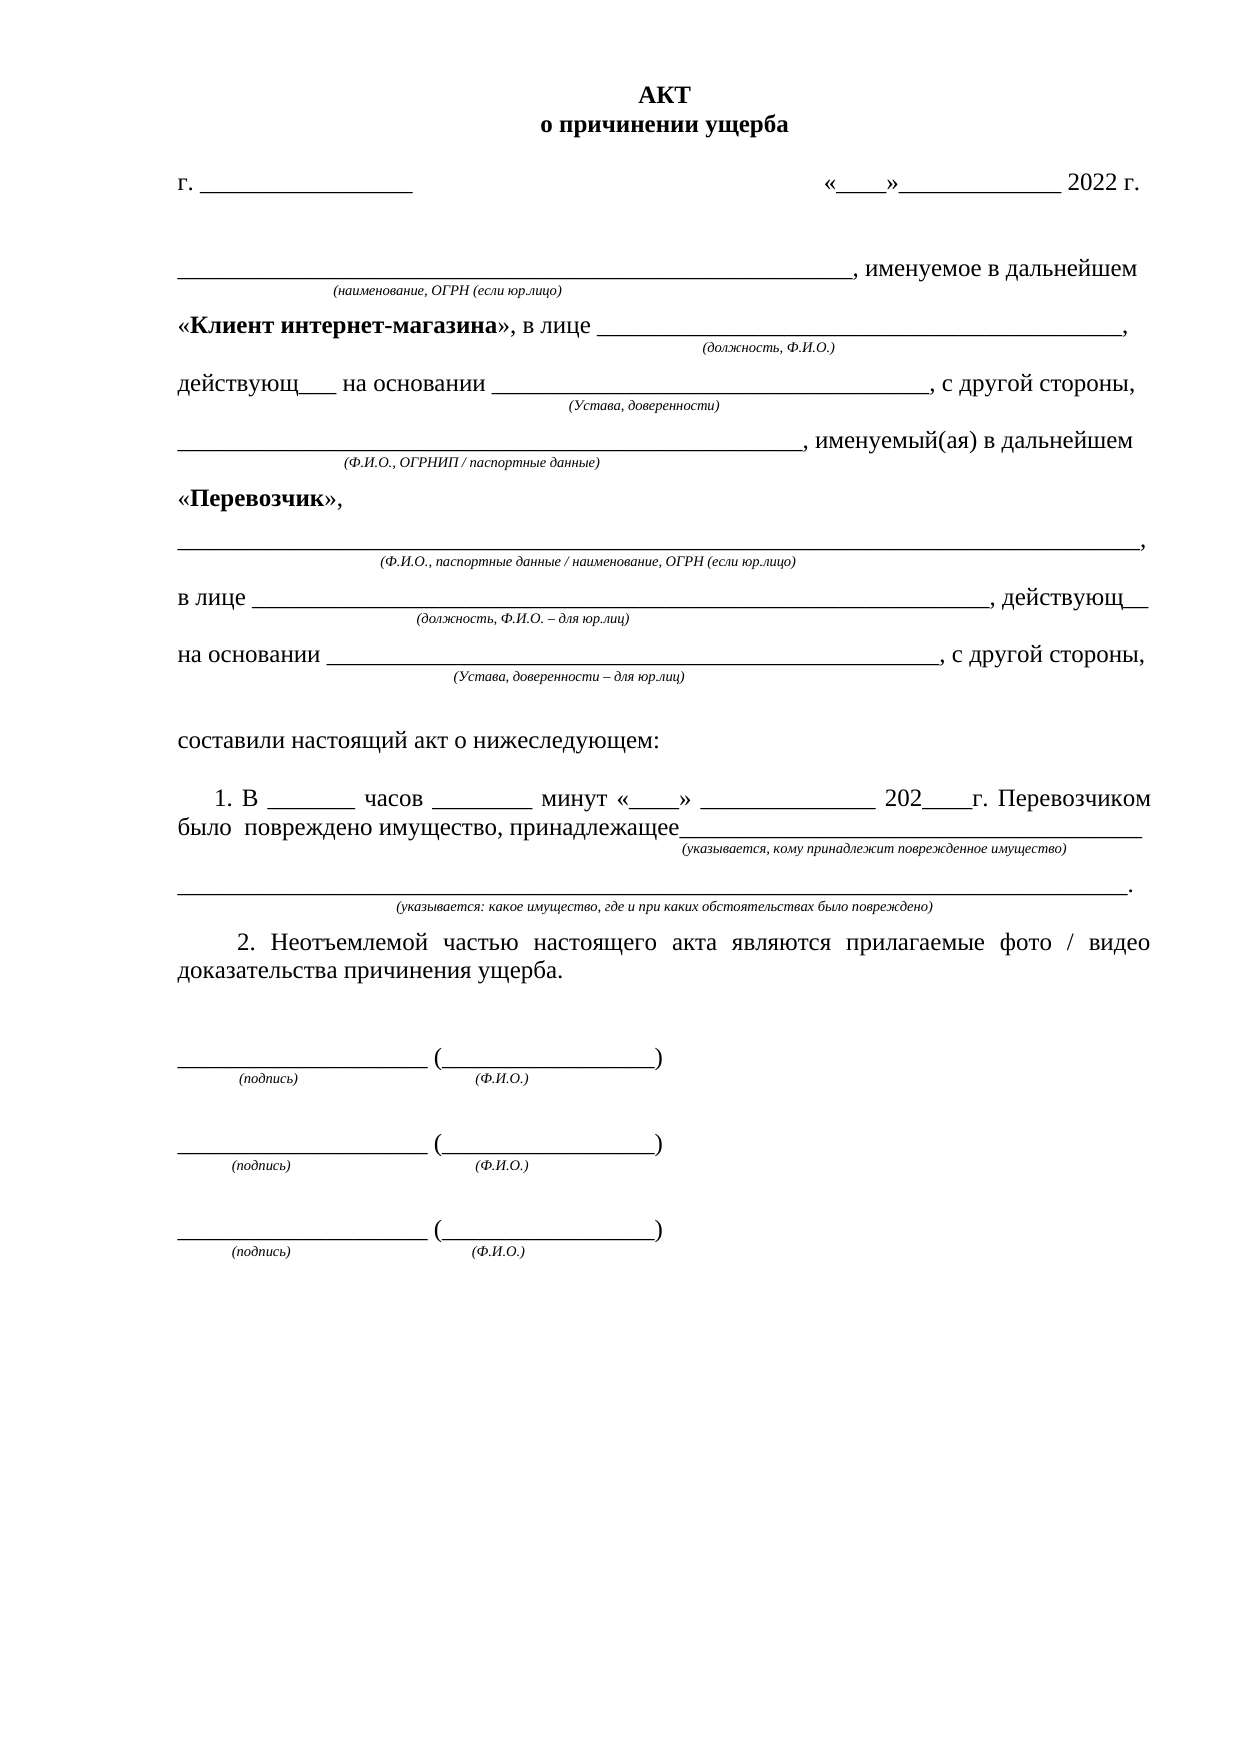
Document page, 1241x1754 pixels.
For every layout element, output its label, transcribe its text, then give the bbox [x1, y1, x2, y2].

text (Ф.И.О., ОГРНИП / паспортные данные) [177, 454, 1152, 483]
text действующ___ на основании ___________________________________, с другой стороны, [177, 368, 1152, 397]
text (должность, Ф.И.О.) [177, 339, 1152, 368]
text (наименование, ОГРН (если юр.лицо) [177, 282, 1152, 310]
text «Перевозчик», [177, 483, 1152, 512]
text «Клиент интернет-магазина», в лице __________________________________________, [177, 310, 1152, 339]
text (указывается: какое имущество, где и при каких обстоятельствах было повреждено) [177, 898, 1152, 927]
text г. _________________ «____»_____________ 2022 г. [177, 167, 1152, 195]
text ______________________________________________________, именуемое в дальнейшем [177, 253, 1152, 282]
text (указывается, кому принадлежит поврежденное имущество) [177, 840, 1152, 869]
text на основании _________________________________________________, с другой стороны, [177, 639, 1152, 668]
text ____________________ (_________________) [177, 1042, 1152, 1070]
text (должность, Ф.И.О. – для юр.лиц) [177, 610, 1152, 639]
text АКТ [177, 80, 1152, 109]
text 1. В _______ часов ________ минут «____» ______________ 202____г. Перевозчиком было повреждено имущество, принадлежащее_____________________________________ [177, 783, 1152, 840]
text ____________________ (_________________) [177, 1214, 1152, 1243]
text ____________________ (_________________) [177, 1128, 1152, 1157]
text о причинении ущерба [177, 109, 1152, 138]
text составили настоящий акт о нижеследующем: [177, 725, 1152, 754]
text _____________________________________________________________________________, [177, 524, 1152, 553]
text в лице ___________________________________________________________, действующ__ [177, 582, 1152, 610]
text __________________________________________________, именуемый(ая) в дальнейшем [177, 425, 1152, 454]
text (Устава, доверенности – для юр.лиц) [177, 668, 1152, 697]
text (Устава, доверенности) [177, 397, 1152, 425]
text (подпись) (Ф.И.О.) [177, 1070, 1152, 1099]
text 2. Неотъемлемой частью настоящего акта являются прилагаемые фото / видео доказательства причинения ущерба. [177, 927, 1152, 984]
text ____________________________________________________________________________. [177, 869, 1152, 898]
text (подпись) (Ф.И.О.) [177, 1243, 1152, 1272]
text (подпись) (Ф.И.О.) [177, 1157, 1152, 1185]
text (Ф.И.О., паспортные данные / наименование, ОГРН (если юр.лицо) [177, 553, 1152, 582]
